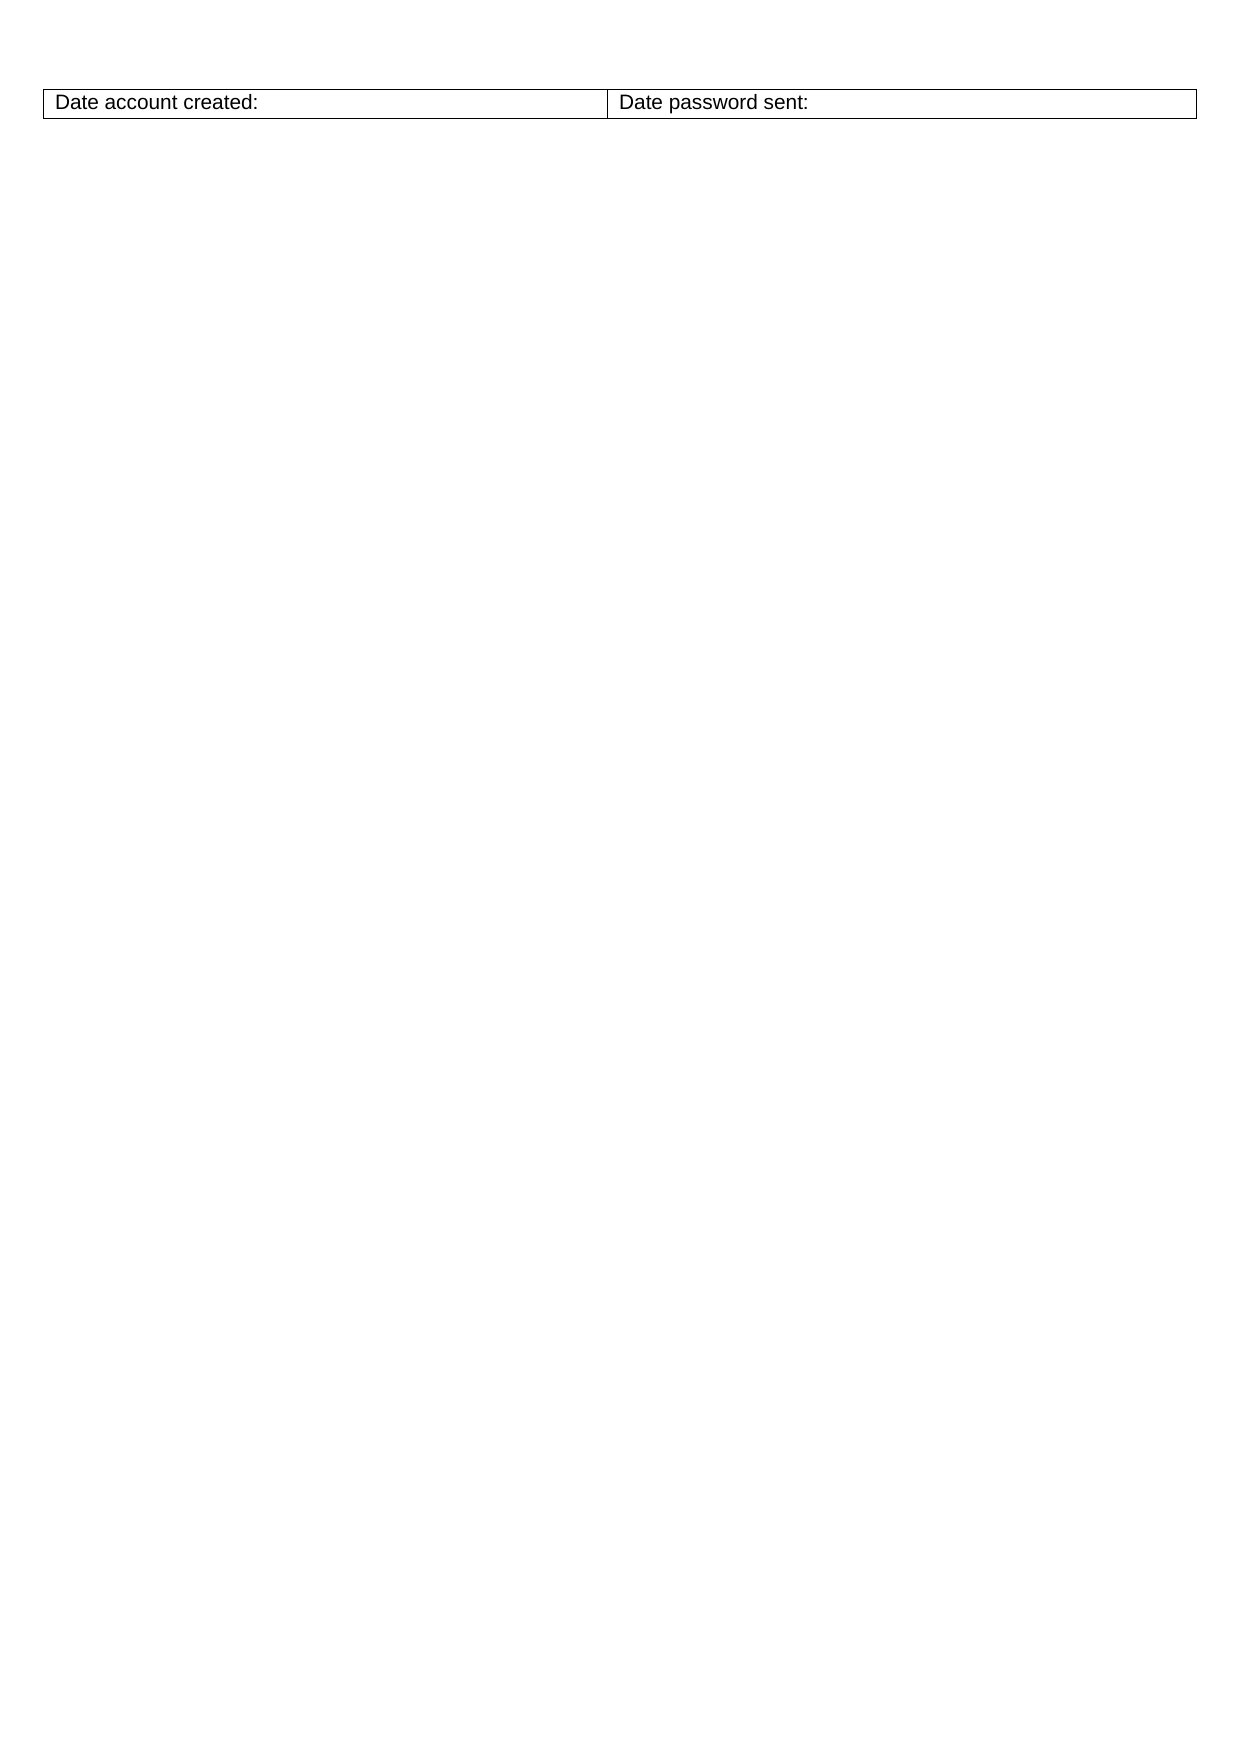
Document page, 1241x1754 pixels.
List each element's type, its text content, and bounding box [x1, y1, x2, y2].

table_cell Date account created: [44, 90, 607, 117]
table_cell Date password sent: [608, 90, 1196, 117]
